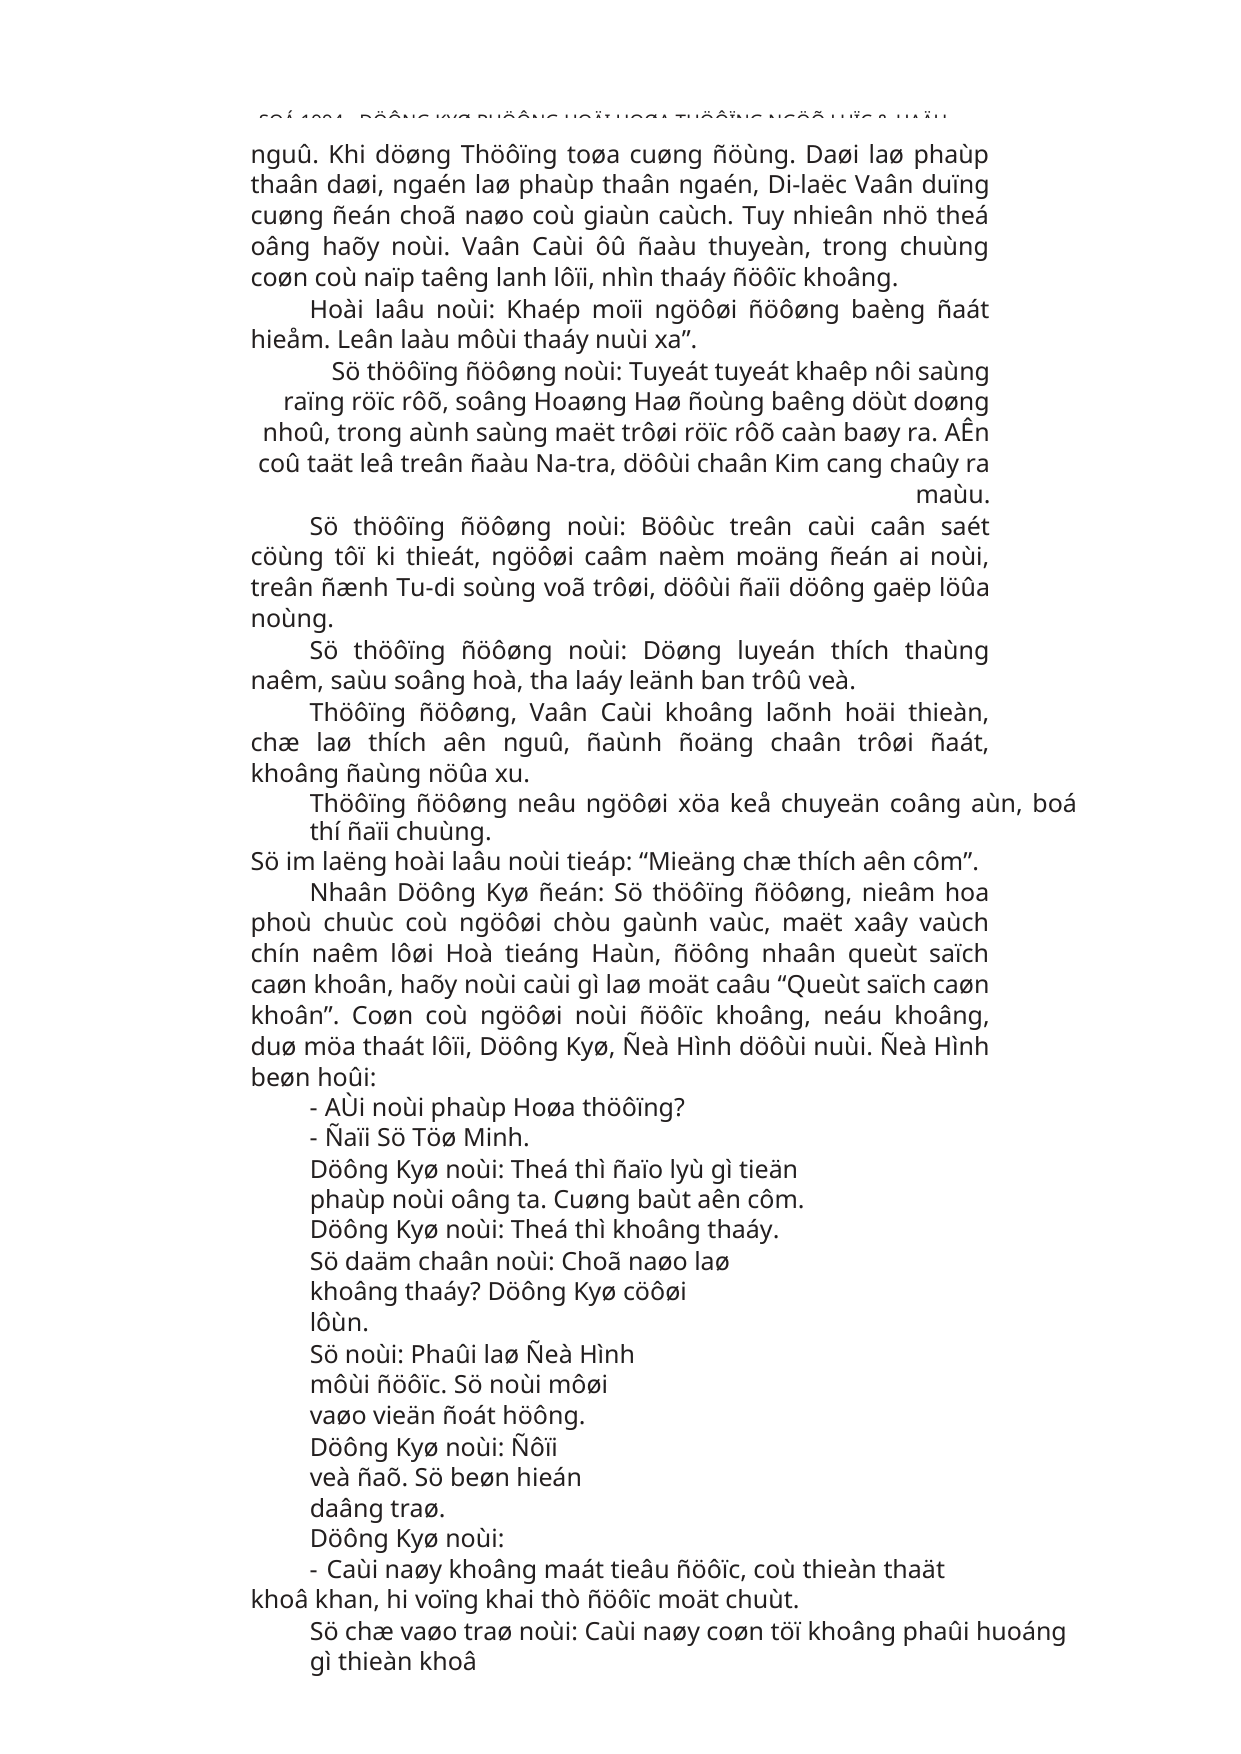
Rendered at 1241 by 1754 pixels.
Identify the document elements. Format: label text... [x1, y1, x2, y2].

text Döông Kyø noùi: Theá thì ñaïo lyù gì tieän phaùp noùi oâng ta. Cuøng baùt aên côm. [309, 1154, 867, 1216]
text nguû. Khi döøng Thöôïng toøa cuøng ñöùng. Daøi laø phaùp thaân daøi, ngaén laø phaùp thaân ngaén, Di-laëc Vaân duïng cuøng ñeán choã naøo coù giaùn caùch. Tuy nhieân nhö theá oâng haõy noùi. Vaân Caùi ôû ñaàu thuyeàn, trong chuùng coøn coù naïp taêng lanh lôïi, nhìn thaáy ñöôïc khoâng. [250, 138, 990, 294]
text Sö noùi: Phaûi laø Ñeà Hình môùi ñöôïc. Sö noùi môøi vaøo vieän ñoát höông. [309, 1338, 670, 1432]
list AÙi noùi phaùp Hoøa thöôïng? [309, 1094, 1078, 1122]
text Döông Kyø noùi: Ñôïi veà ñaõ. Sö beøn hieán daâng traø. [309, 1432, 582, 1524]
list Caùi naøy khoâng maát tieâu ñöôïc, coù thieàn thaät khoâ khan, hi voïng khai thò ñöôïc moät chuùt. [250, 1554, 990, 1616]
text Thöôïng ñöôøng, Vaân Caùi khoâng laõnh hoäi thieàn, chæ laø thích aên nguû, ñaùnh ñoäng chaân trôøi ñaát, khoâng ñaùng nöûa xu. [250, 697, 990, 790]
text Döông Kyø noùi: Theá thì khoâng thaáy. [309, 1216, 1078, 1244]
text Sö thöôïng ñöôøng noùi: Böôùc treân caùi caân saét cöùng tôï ki thieát, ngöôøi caâm naèm moäng ñeán ai noùi, treân ñænh Tu-di soùng voã trôøi, döôùi ñaïi döông gaëp löûa noùng. [250, 511, 990, 635]
text Nhaân Döông Kyø ñeán: Sö thöôïng ñöôøng, nieâm hoa phoù chuùc coù ngöôøi chòu gaùnh vaùc, maët xaây vaùch chín naêm lôøi Hoà tieáng Haùn, ñöông nhaân queùt saïch caøn khoân, haõy noùi caùi gì laø moät caâu “Queùt saïch caøn khoân”. Coøn coù ngöôøi noùi ñöôïc khoâng, neáu khoâng, duø möa thaát lôïi, Döông Kyø, Ñeà Hình döôùi nuùi. Ñeà Hình beøn hoûi: [250, 877, 990, 1094]
text Sö thöôïng ñöôøng noùi: Tuyeát tuyeát khaêp nôi saùng raïng röïc rôõ, soâng Hoaøng Haø ñoùng baêng döùt doøng nhoû, trong aùnh saùng maët trôøi röïc rôõ caàn baøy ra. AÊn coû taät leâ treân ñaàu Na-tra, döôùi chaân Kim cang chaûy ra maùu. [245, 356, 990, 511]
text Sö chæ vaøo traø noùi: Caùi naøy coøn töï khoâng phaûi huoáng gì thieàn khoâ [309, 1616, 1078, 1677]
text Sö daäm chaân noùi: Choã naøo laø khoâng thaáy? Döông Kyø cöôøi lôùn. [309, 1246, 748, 1338]
text Thöôïng ñöôøng neâu ngöôøi xöa keå chuyeän coâng aùn, boá thí ñaïi chuùng. [309, 790, 1078, 846]
list Ñaïi Sö Töø Minh. [309, 1122, 1078, 1152]
text Sö im laëng hoài laâu noùi tieáp: “Mieäng chæ thích aên côm”. [250, 846, 1078, 876]
text Sö thöôïng ñöôøng noùi: Döøng luyeán thích thaùng naêm, saùu soâng hoà, tha laáy leänh ban trôû veà. [250, 635, 990, 697]
text Hoài laâu noùi: Khaép moïi ngöôøi ñöôøng baèng ñaát hieåm. Leân laàu môùi thaáy nuùi xa”. [250, 294, 990, 356]
text Döông Kyø noùi: [309, 1524, 1078, 1553]
